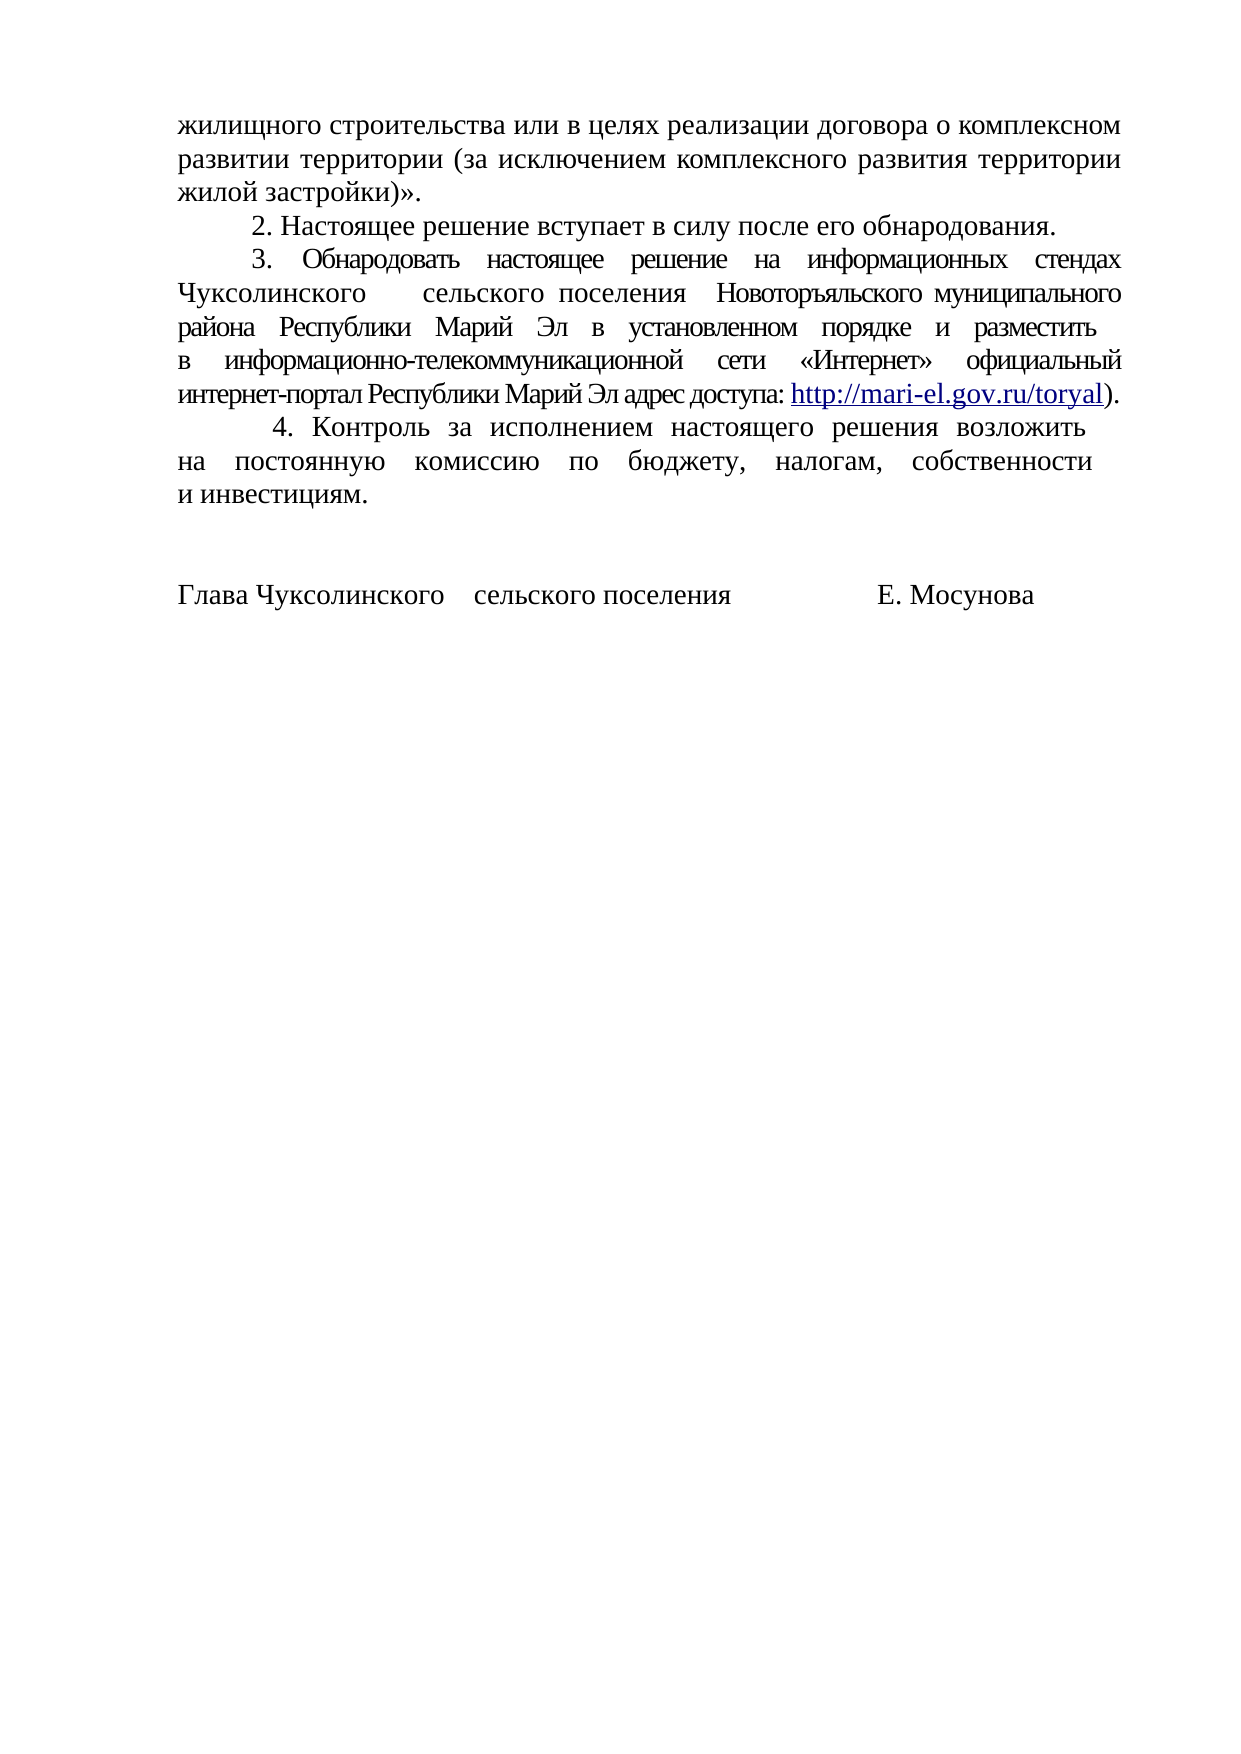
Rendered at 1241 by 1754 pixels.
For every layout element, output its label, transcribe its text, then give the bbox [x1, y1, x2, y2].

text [177, 107, 1122, 208]
text 3. Обнародовать настоящее решение на информационных стендах Чуксолинского сельского поселения Новоторъяльского муниципального района Республики Марий Эл в установленном порядке и разместить в информационно-телекоммуникационной сети «Интернет» официальный интернет-портал Республики Марий Эл адрес доступа: http://mari-el.gov.ru/toryal). [177, 242, 1122, 409]
text 2. Настоящее решение вступает в силу после его обнародования. [177, 208, 1122, 242]
text 4. Контроль за исполнением настоящего решения возложить на постоянную комиссию по бюджету, налогам, собственности и инвестициям. [177, 409, 1122, 510]
text Глава Чуксолинского сельского поселения Е. Мосунова [177, 577, 1122, 611]
